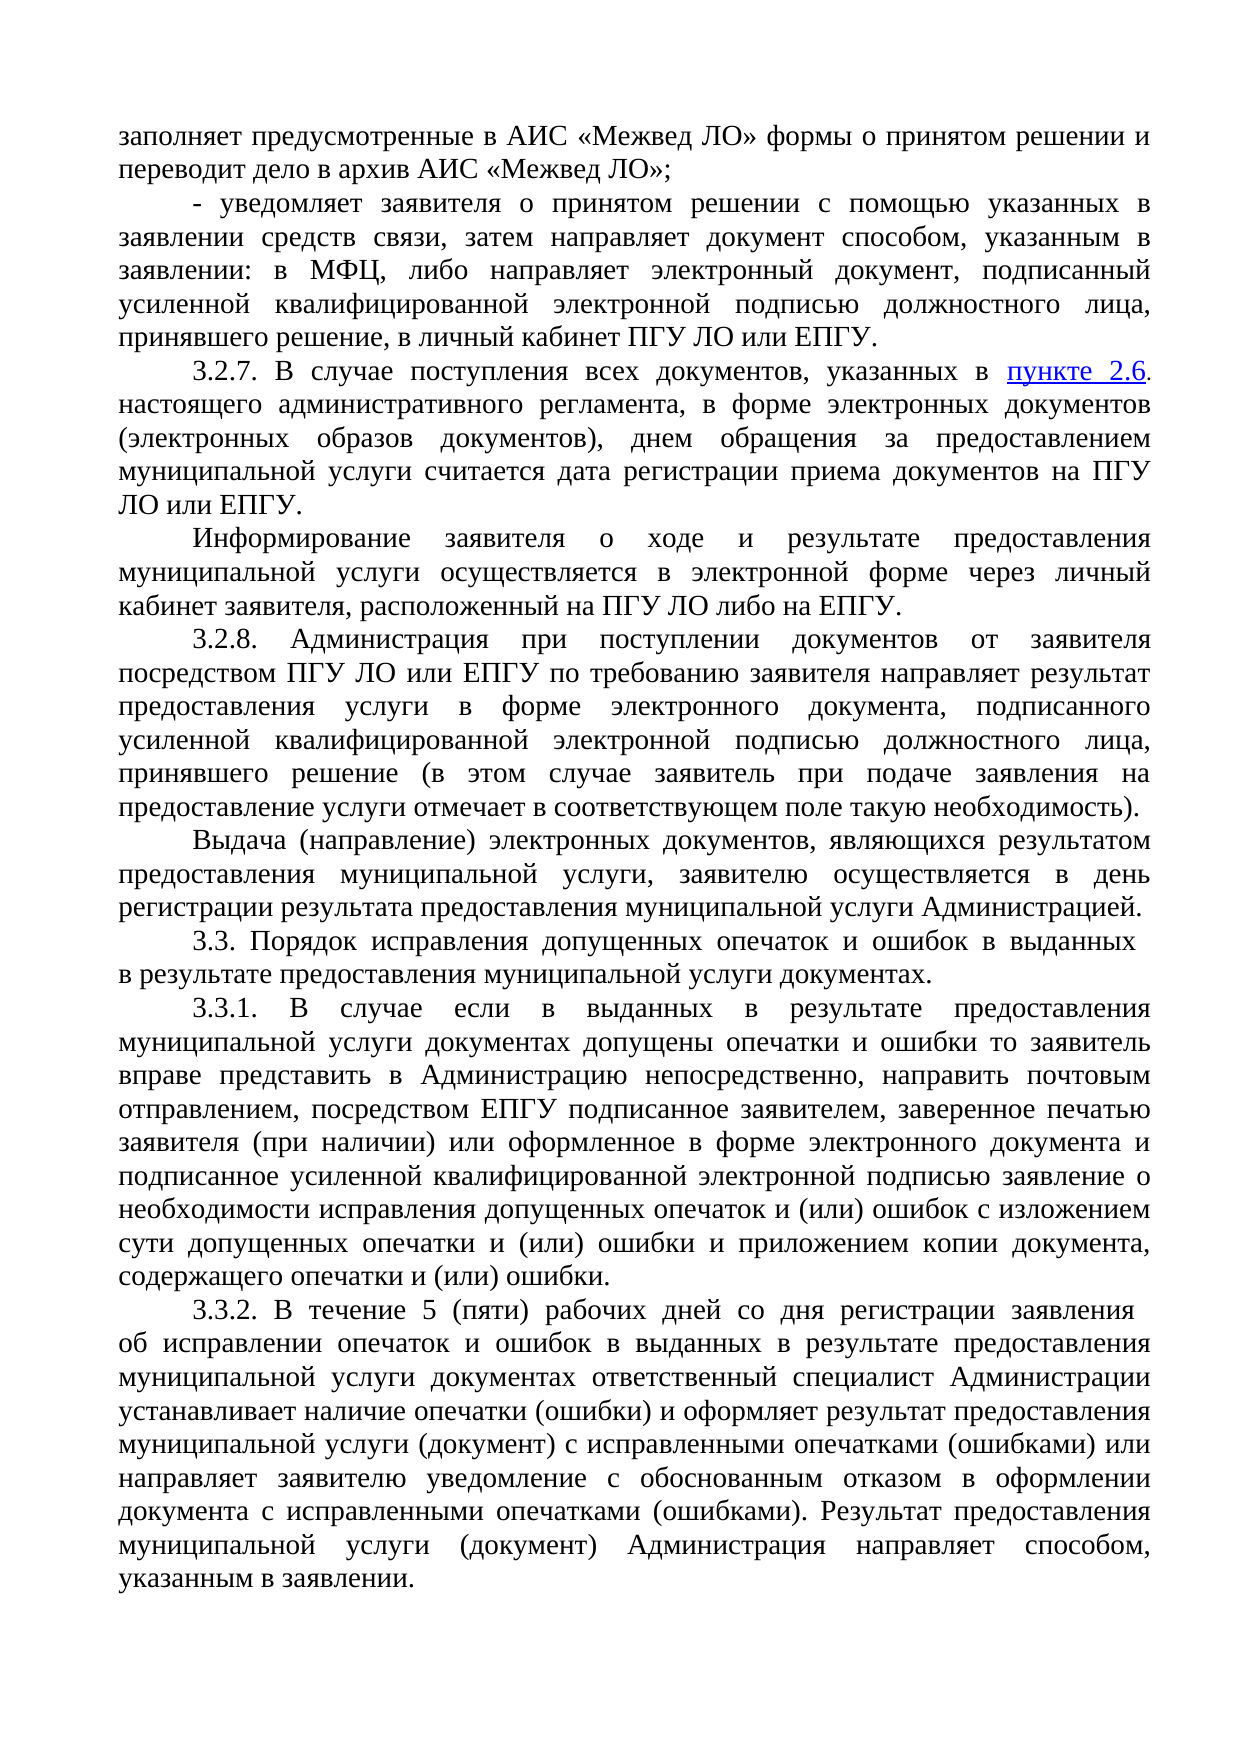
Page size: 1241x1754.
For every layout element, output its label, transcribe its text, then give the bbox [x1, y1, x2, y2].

text 3.2.7. В случае поступления всех документов, указанных в пункте 2.6. настоящего административного регламента, в форме электронных документов (электронных образов документов), днем обращения за предоставлением муниципальной услуги считается дата регистрации приема документов на ПГУ ЛО или ЕПГУ. [118, 353, 1152, 521]
text 3.3.1. В случае если в выданных в результате предоставления муниципальной услуги документах допущены опечатки и ошибки то заявитель вправе представить в Администрацию непосредственно, направить почтовым отправлением, посредством ЕПГУ подписанное заявителем, заверенное печатью заявителя (при наличии) или оформленное в форме электронного документа и подписанное усиленной квалифицированной электронной подписью заявление о необходимости исправления допущенных опечаток и (или) ошибок с изложением сути допущенных опечатки и (или) ошибки и приложением копии документа, содержащего опечатки и (или) ошибки. [118, 990, 1152, 1292]
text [118, 118, 1152, 185]
text 3.3.2. В течение 5 (пяти) рабочих дней со дня регистрации заявления об исправлении опечаток и ошибок в выданных в результате предоставления муниципальной услуги документах ответственный специалист Администрации устанавливает наличие опечатки (ошибки) и оформляет результат предоставления муниципальной услуги (документ) с исправленными опечатками (ошибками) или направляет заявителю уведомление с обоснованным отказом в оформлении документа с исправленными опечатками (ошибками). Результат предоставления муниципальной услуги (документ) Администрация направляет способом, указанным в заявлении. [118, 1292, 1152, 1594]
text 3.3. Порядок исправления допущенных опечаток и ошибок в выданных в результате предоставления муниципальной услуги документах. [118, 923, 1152, 990]
text Выдача (направление) электронных документов, являющихся результатом предоставления муниципальной услуги, заявителю осуществляется в день регистрации результата предоставления муниципальной услуги Администрацией. [118, 822, 1152, 923]
text Информирование заявителя о ходе и результате предоставления муниципальной услуги осуществляется в электронной форме через личный кабинет заявителя, расположенный на ПГУ ЛО либо на ЕПГУ. [118, 521, 1152, 621]
text 3.2.8. Администрация при поступлении документов от заявителя посредством ПГУ ЛО или ЕПГУ по требованию заявителя направляет результат предоставления услуги в форме электронного документа, подписанного усиленной квалифицированной электронной подписью должностного лица, принявшего решение (в этом случае заявитель при подаче заявления на предоставление услуги отмечает в соответствующем поле такую необходимость). [118, 621, 1152, 822]
text - уведомляет заявителя о принятом решении с помощью указанных в заявлении средств связи, затем направляет документ способом, указанным в заявлении: в МФЦ, либо направляет электронный документ, подписанный усиленной квалифицированной электронной подписью должностного лица, принявшего решение, в личный кабинет ПГУ ЛО или ЕПГУ. [118, 185, 1152, 353]
